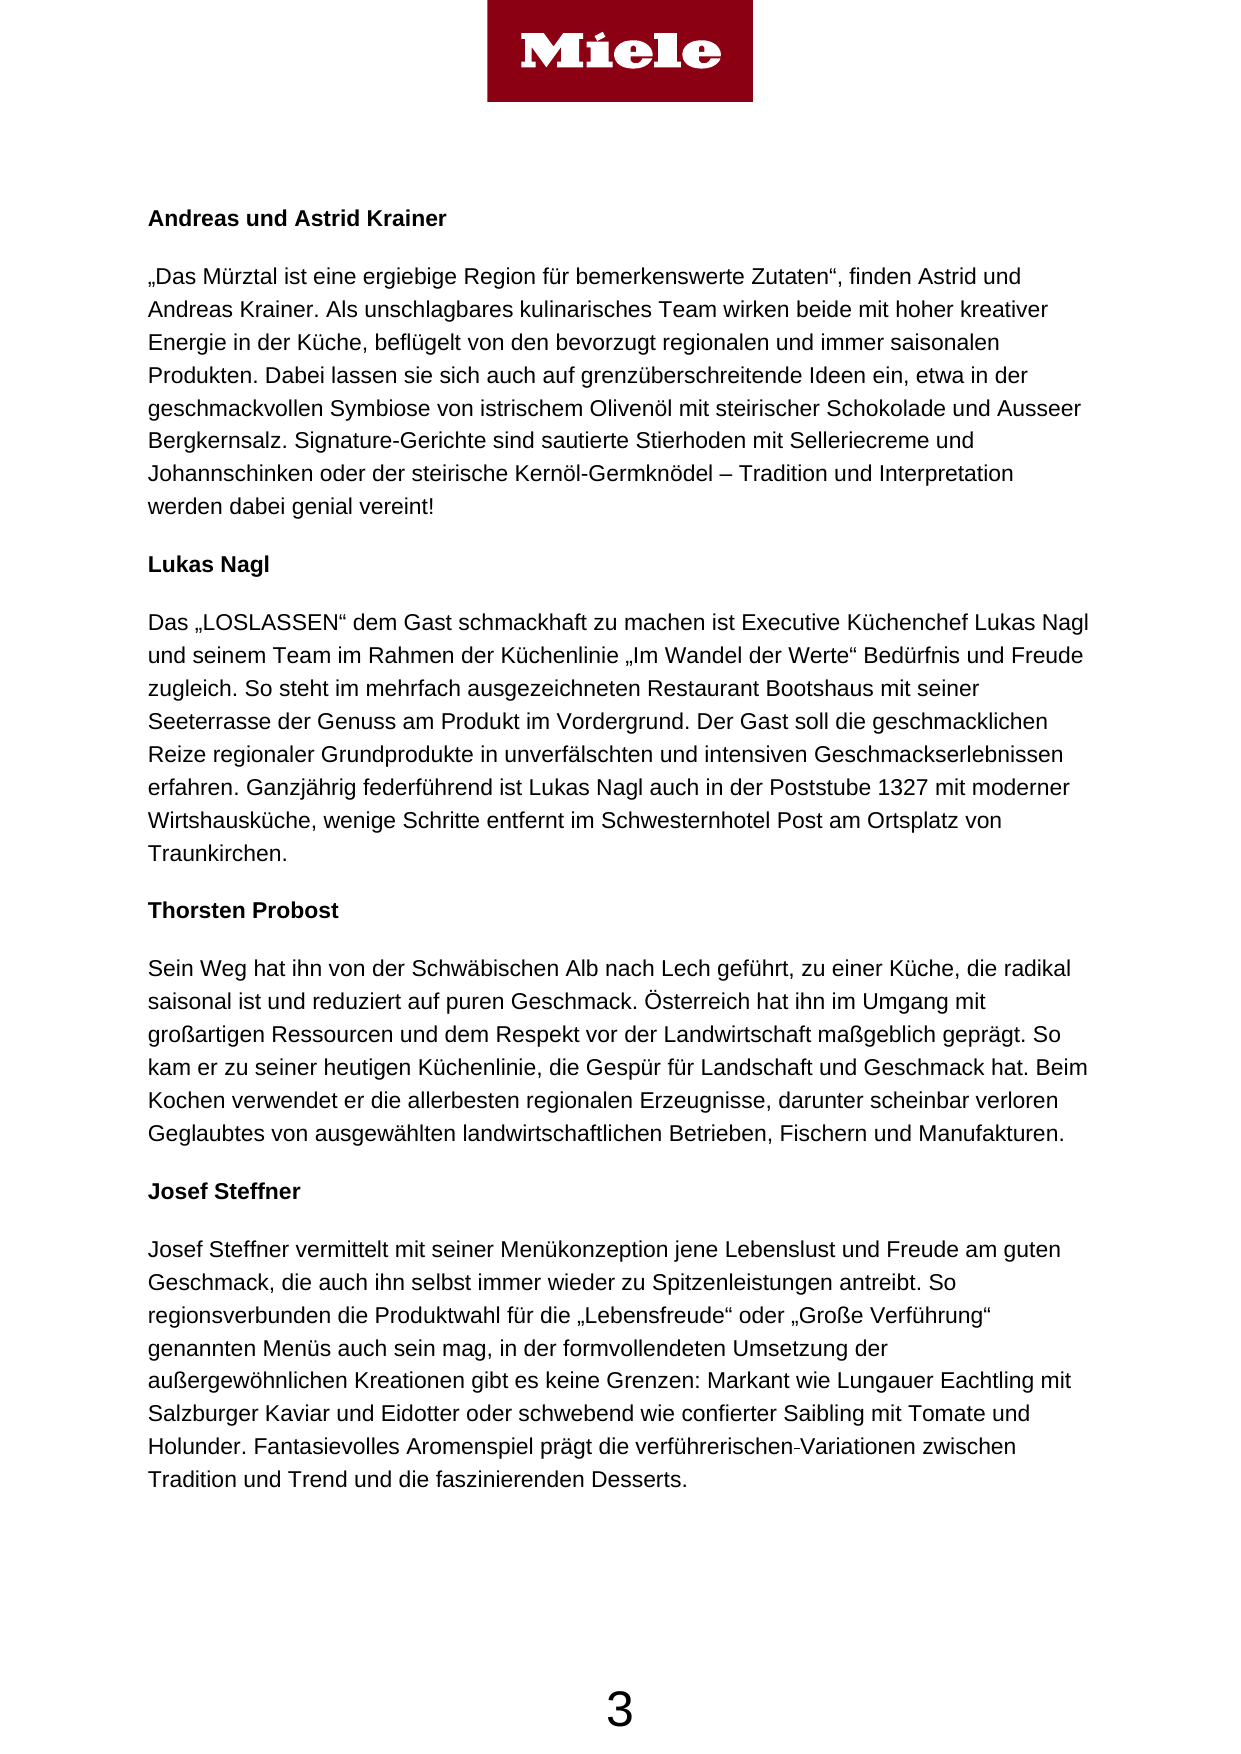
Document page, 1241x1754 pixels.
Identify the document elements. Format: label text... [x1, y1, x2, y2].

text Lukas Nagl [148, 551, 1093, 577]
text Thorsten Probost [148, 897, 1093, 924]
text Sein Weg hat ihn von der Schwäbischen Alb nach Lech geführt, zu einer Küche, die radikal saisonal ist und reduziert auf puren Geschmack. Österreich hat ihn im Umgang mit großartigen Ressourcen und dem Respekt vor der Landwirtschaft maßgeblich geprägt. So kam er zu seiner heutigen Küchenlinie, die Gespür für Landschaft und Geschmack hat. Beim Kochen verwendet er die allerbesten regionalen Erzeugnisse, darunter scheinbar verloren Geglaubtes von ausgewählten landwirtschaftlichen Betrieben, Fischern und Manufakturen. [148, 955, 1093, 1146]
text Andreas und Astrid Krainer [148, 205, 1093, 231]
text Josef Steffner [148, 1178, 1093, 1204]
text Das „LOSLASSEN“ dem Gast schmackhaft zu machen ist Executive Küchenchef Lukas Nagl und seinem Team im Rahmen der Küchenlinie „Im Wandel der Werte“ Bedürfnis und Freude zugleich. So steht im mehrfach ausgezeichneten Restaurant Bootshaus mit seiner Seeterrasse der Genuss am Produkt im Vordergrund. Der Gast soll die geschmacklichen Reize regionaler Grundprodukte in unverfälschten und intensiven Geschmackserlebnissen erfahren. Ganzjährig federführend ist Lukas Nagl auch in der Poststube 1327 mit moderner Wirtshausküche, wenige Schritte entfernt im Schwesternhotel Post am Ortsplatz von Traunkirchen. [148, 609, 1093, 866]
text „Das Mürztal ist eine ergiebige Region für bemerkenswerte Zutaten“, finden Astrid und Andreas Krainer. Als unschlagbares kulinarisches Team wirken beide mit hoher kreativer Energie in der Küche, beflügelt von den bevorzugt regionalen und immer saisonalen Produkten. Dabei lassen sie sich auch auf grenzüberschreitende Ideen ein, etwa in der geschmackvollen Symbiose von istrischem Olivenöl mit steirischer Schokolade und Ausseer Bergkernsalz. Signature-Gerichte sind sautierte Stierhoden mit Selleriecreme und Johannschinken oder der steirische Kernöl-Germknödel – Tradition und Interpretation werden dabei genial vereint! [148, 263, 1093, 519]
text Josef Steffner vermittelt mit seiner Menükonzeption jene Lebenslust und Freude am guten Geschmack, die auch ihn selbst immer wieder zu Spitzenleistungen antreibt. So regionsverbunden die Produktwahl für die „Lebensfreude“ oder „Große Verführung“ genannten Menüs auch sein mag, in der formvollendeten Umsetzung der außergewöhnlichen Kreationen gibt es keine Grenzen: Markant wie Lungauer Eachtling mit Salzburger Kaviar und Eidotter oder schwebend wie confierter Saibling mit Tomate und Holunder. Fantasievolles Aromenspiel prägt die verführerischen Variationen zwischen Tradition und Trend und die faszinierenden Desserts. [148, 1236, 1093, 1492]
